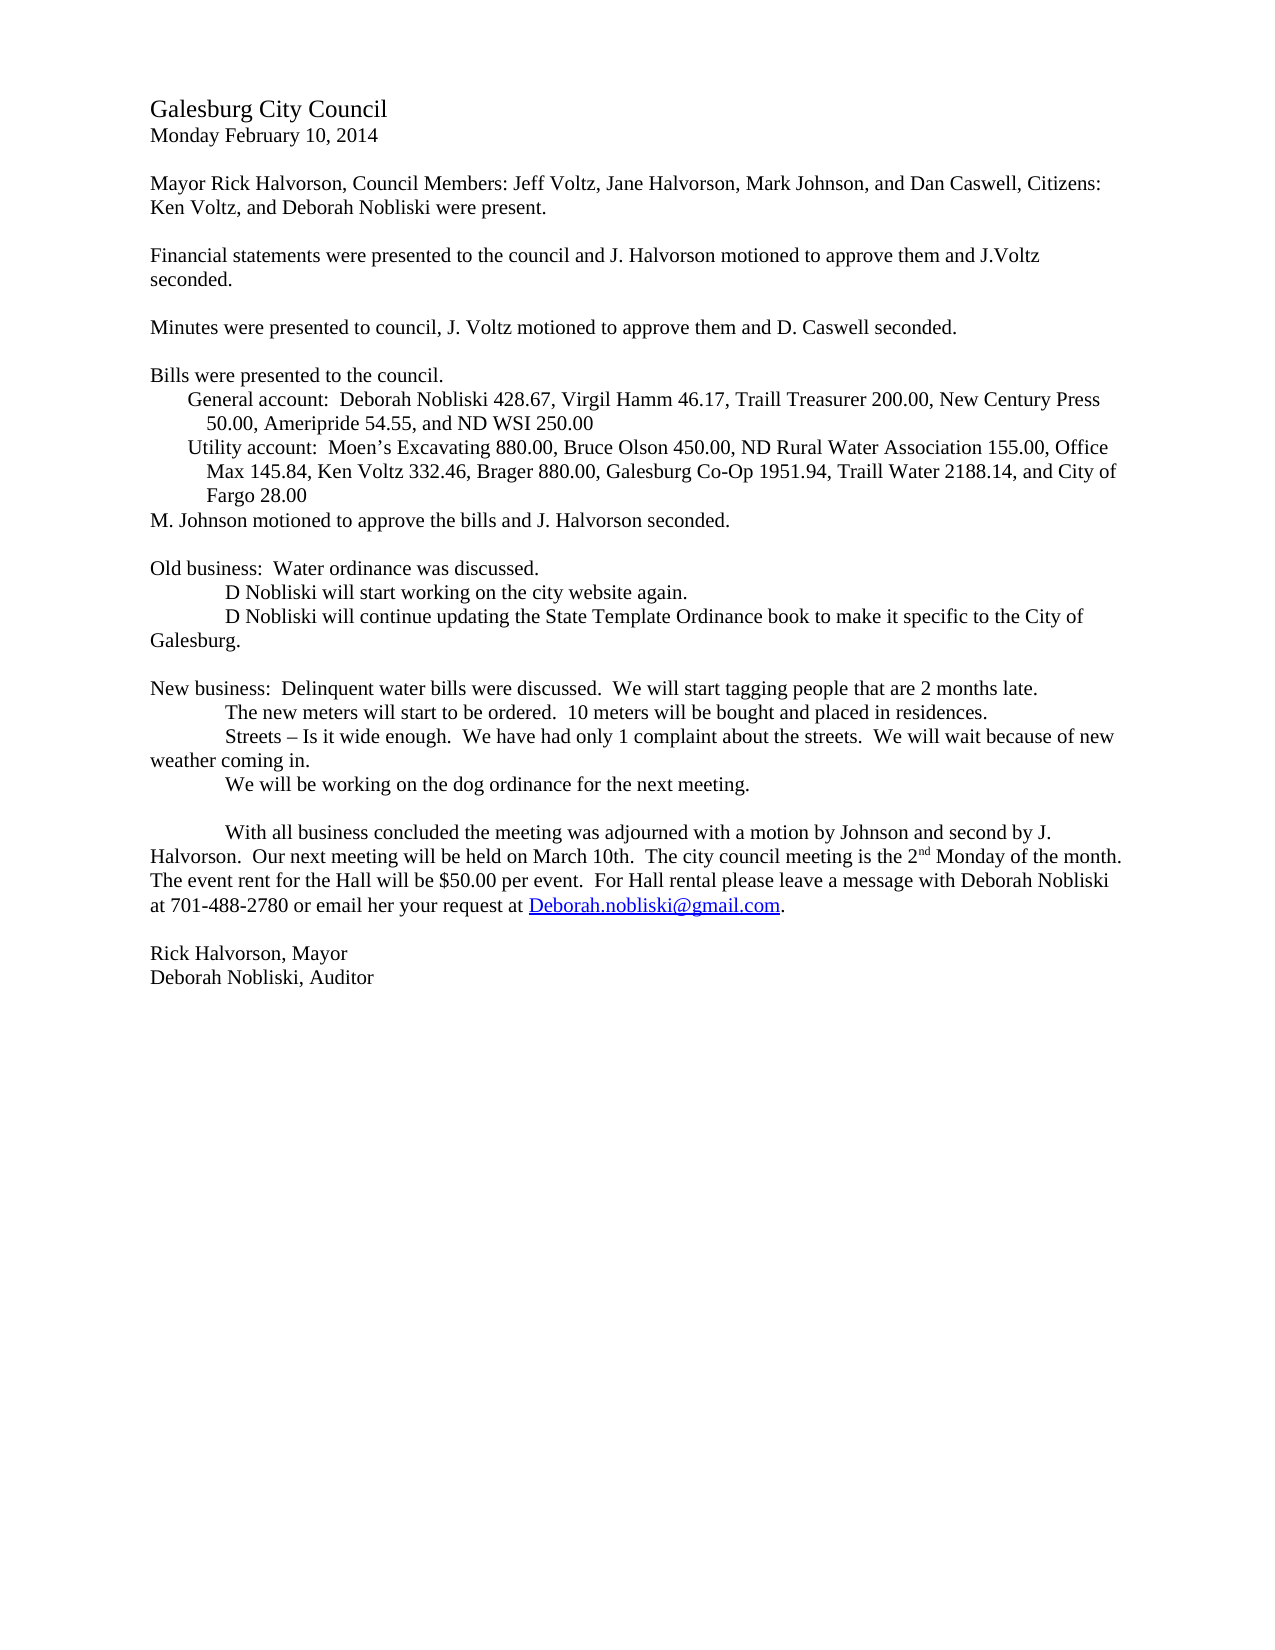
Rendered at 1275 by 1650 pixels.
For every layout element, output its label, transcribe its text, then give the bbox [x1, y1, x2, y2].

text With all business concluded the meeting was adjourned with a motion by Johnson and second by J. Halvorson. Our next meeting will be held on March 10th. The city council meeting is the 2nd Monday of the month. [150, 820, 1125, 868]
text Streets – Is it wide enough. We have had only 1 complaint about the streets. We will wait because of new weather coming in. [150, 724, 1125, 772]
text D Nobliski will continue updating the State Template Ordinance book to make it specific to the City of Galesburg. [150, 604, 1125, 652]
text Rick Halvorson, Mayor [150, 941, 1125, 965]
text D Nobliski will start working on the city website again. [150, 580, 1125, 604]
text General account: Deborah Nobliski 428.67, Virgil Hamm 46.17, Traill Treasurer 200.00, New Century Press 50.00, Ameripride 54.55, and ND WSI 250.00 [187, 387, 1125, 435]
text Galesburg City Council [150, 94, 1125, 122]
text New business: Delinquent water bills were discussed. We will start tagging people that are 2 months late. [150, 676, 1125, 700]
text Minutes were presented to council, J. Voltz motioned to approve them and D. Caswell seconded. [150, 315, 1125, 339]
text The new meters will start to be ordered. 10 meters will be bought and placed in residences. [150, 700, 1125, 724]
text M. Johnson motioned to approve the bills and J. Halvorson seconded. [150, 507, 1125, 532]
text We will be working on the dog ordinance for the next meeting. [150, 772, 1125, 796]
text Mayor Rick Halvorson, Council Members: Jeff Voltz, Jane Halvorson, Mark Johnson, and Dan Caswell, Citizens: Ken Voltz, and Deborah Nobliski were present. [150, 171, 1125, 219]
text The event rent for the Hall will be $50.00 per event. For Hall rental please leave a message with Deborah Nobliski at 701-488-2780 or email her your request at Deborah.nobliski@gmail.com. [150, 868, 1125, 917]
text Monday February 10, 2014 [150, 122, 1125, 147]
text Bills were presented to the council. [150, 363, 1125, 387]
text Deborah Nobliski, Auditor [150, 965, 1125, 989]
text Utility account: Moen’s Excavating 880.00, Bruce Olson 450.00, ND Rural Water Association 155.00, Office Max 145.84, Ken Voltz 332.46, Brager 880.00, Galesburg Co-Op 1951.94, Traill Water 2188.14, and City of Fargo 28.00 [187, 435, 1125, 507]
text Old business: Water ordinance was discussed. [150, 556, 1125, 580]
text Financial statements were presented to the council and J. Halvorson motioned to approve them and J.Voltz seconded. [150, 243, 1125, 291]
